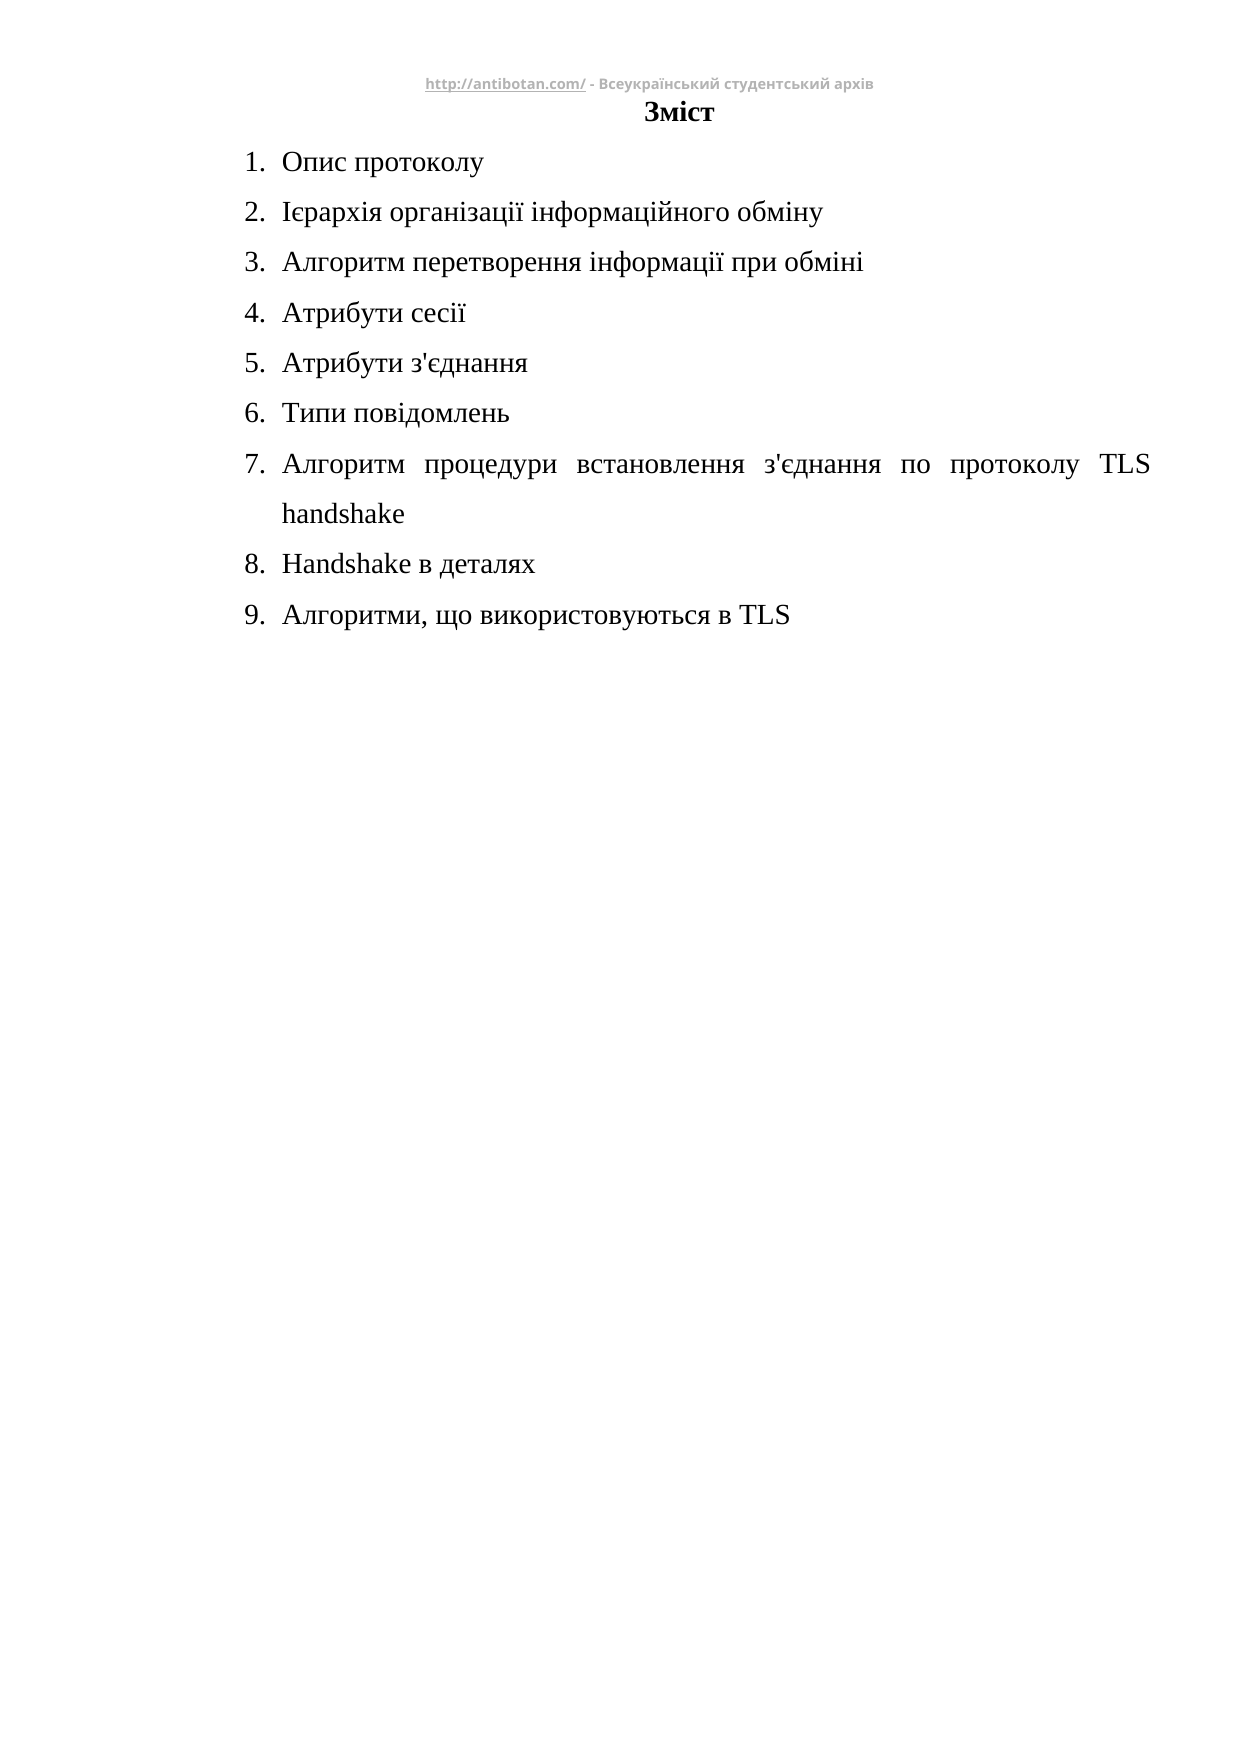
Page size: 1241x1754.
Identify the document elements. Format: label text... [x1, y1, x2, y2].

list Handshake в деталях [244, 546, 1152, 580]
list Ієрархія організації інформаційного обміну [244, 194, 1152, 228]
list Типи повідомлень [244, 396, 1152, 429]
list Опис протоколу [244, 144, 1152, 177]
list Атрибути з'єднання [244, 345, 1152, 379]
list Алгоритми, що використовуються в TLS [244, 597, 1152, 630]
list Алгоритм перетворення інформації при обміні [244, 244, 1152, 278]
text Зміст [148, 94, 1152, 127]
list Атрибути сесії [244, 295, 1152, 328]
list Алгоритм процедури встановлення з'єднання по протоколу TLS handshake [244, 446, 1152, 530]
